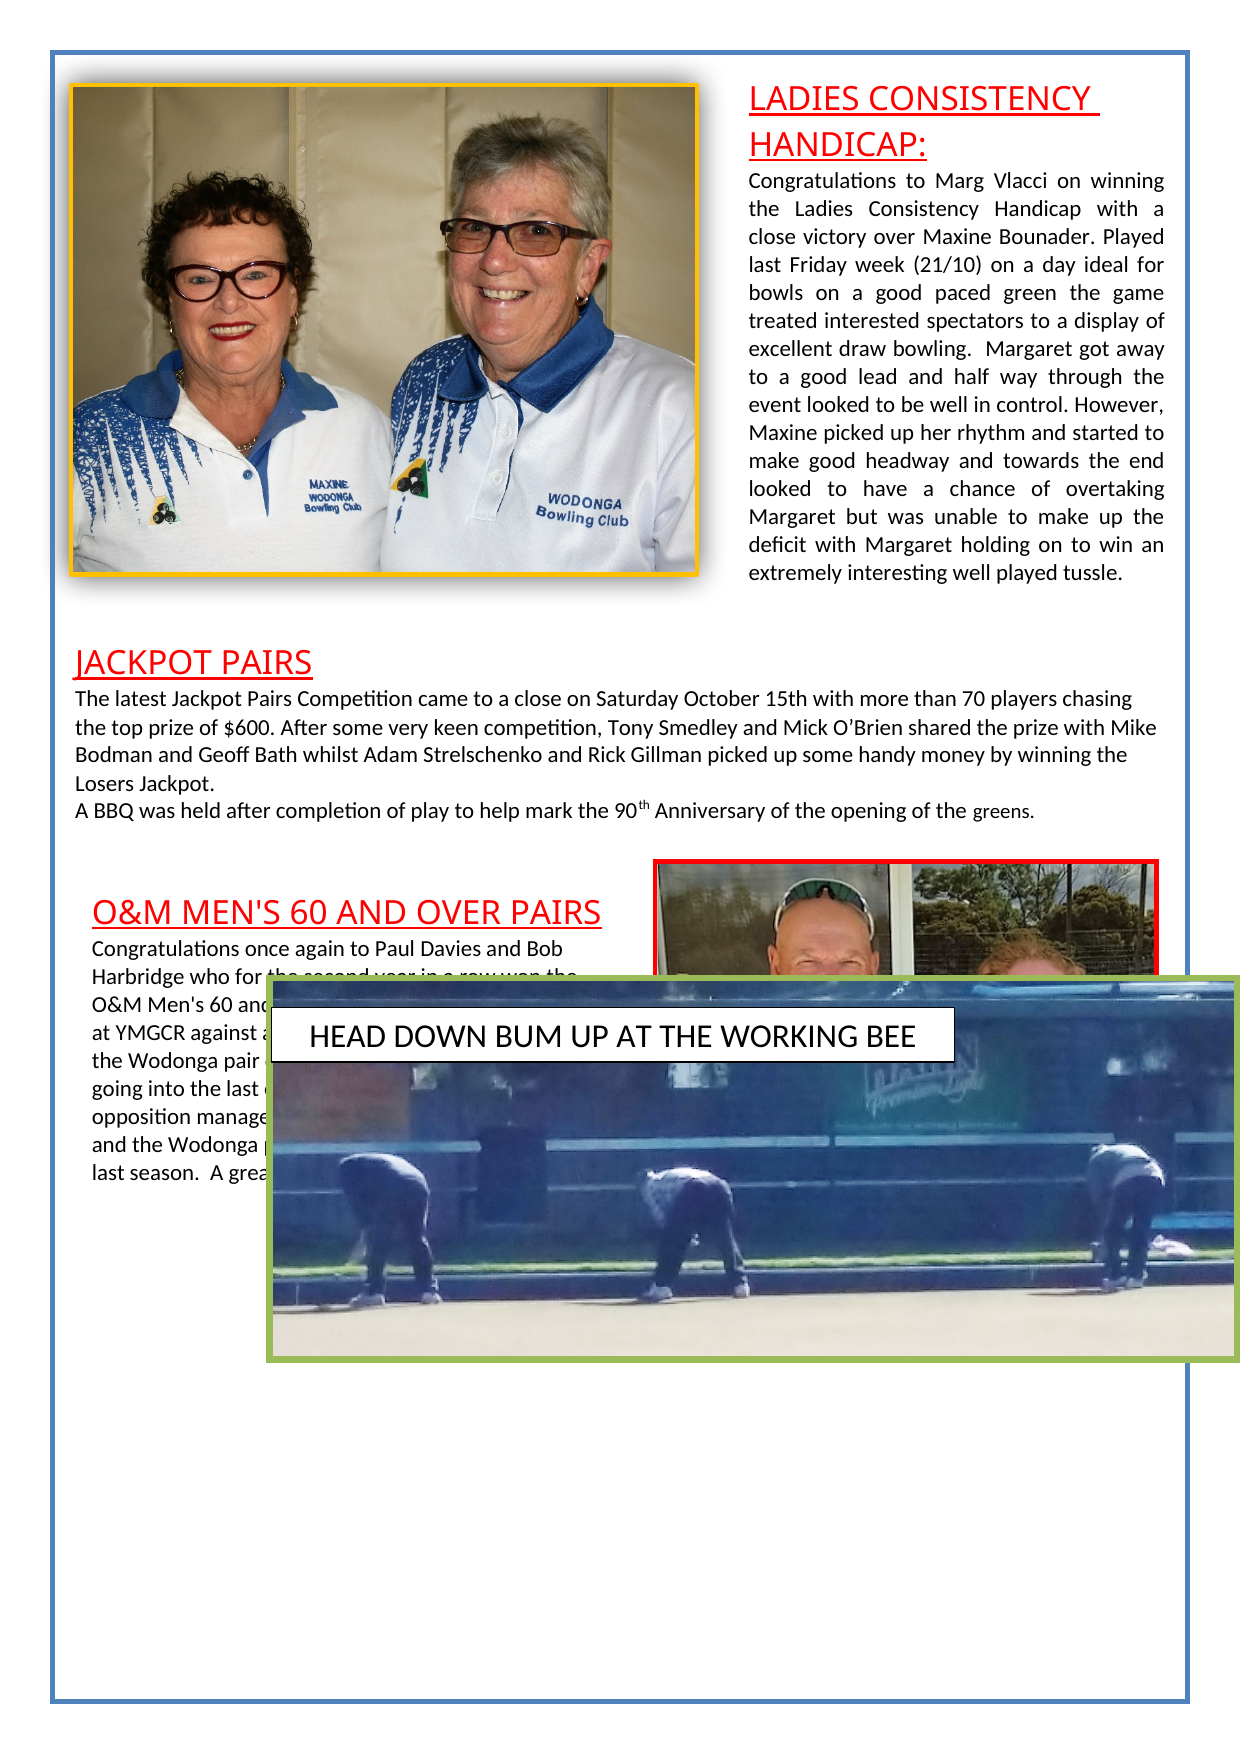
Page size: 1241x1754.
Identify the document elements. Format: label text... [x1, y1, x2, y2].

text The latest Jackpot Pairs Competition came to a close on Saturday October 15th with more than 70 players chasing the top prize of $600. After some very keen competition, Tony Smedley and Mick O’Brien shared the prize with Mike Bodman and Geoff Bath whilst Adam Strelschenko and Rick Gillman picked up some handy money by winning the Losers Jackpot. [75, 684, 1165, 797]
text LADIES CONSISTENCY HANDICAP: [75, 75, 1165, 166]
picture [657, 864, 1154, 975]
text A BBQ was held after completion of play to help mark the 90th Anniversary of the opening of the greens. [75, 797, 1165, 825]
picture [273, 981, 1234, 1356]
text JACKPOT PAIRS [75, 639, 1165, 684]
text Congratulations to Marg Vlacci on winning the Ladies Consistency Handicap with a close victory over Maxine Bounader. Played last Friday week (21/10) on a day ideal for bowls on a good paced green the game treated interested spectators to a display of excellent draw bowling. Margaret got away to a good lead and half way through the event looked to be well in control. However, Maxine picked up her rhythm and started to make good headway and towards the end looked to have a chance of overtaking Margaret but was unable to make up the deficit with Margaret holding on to win an extremely interesting well played tussle. [75, 166, 1165, 586]
